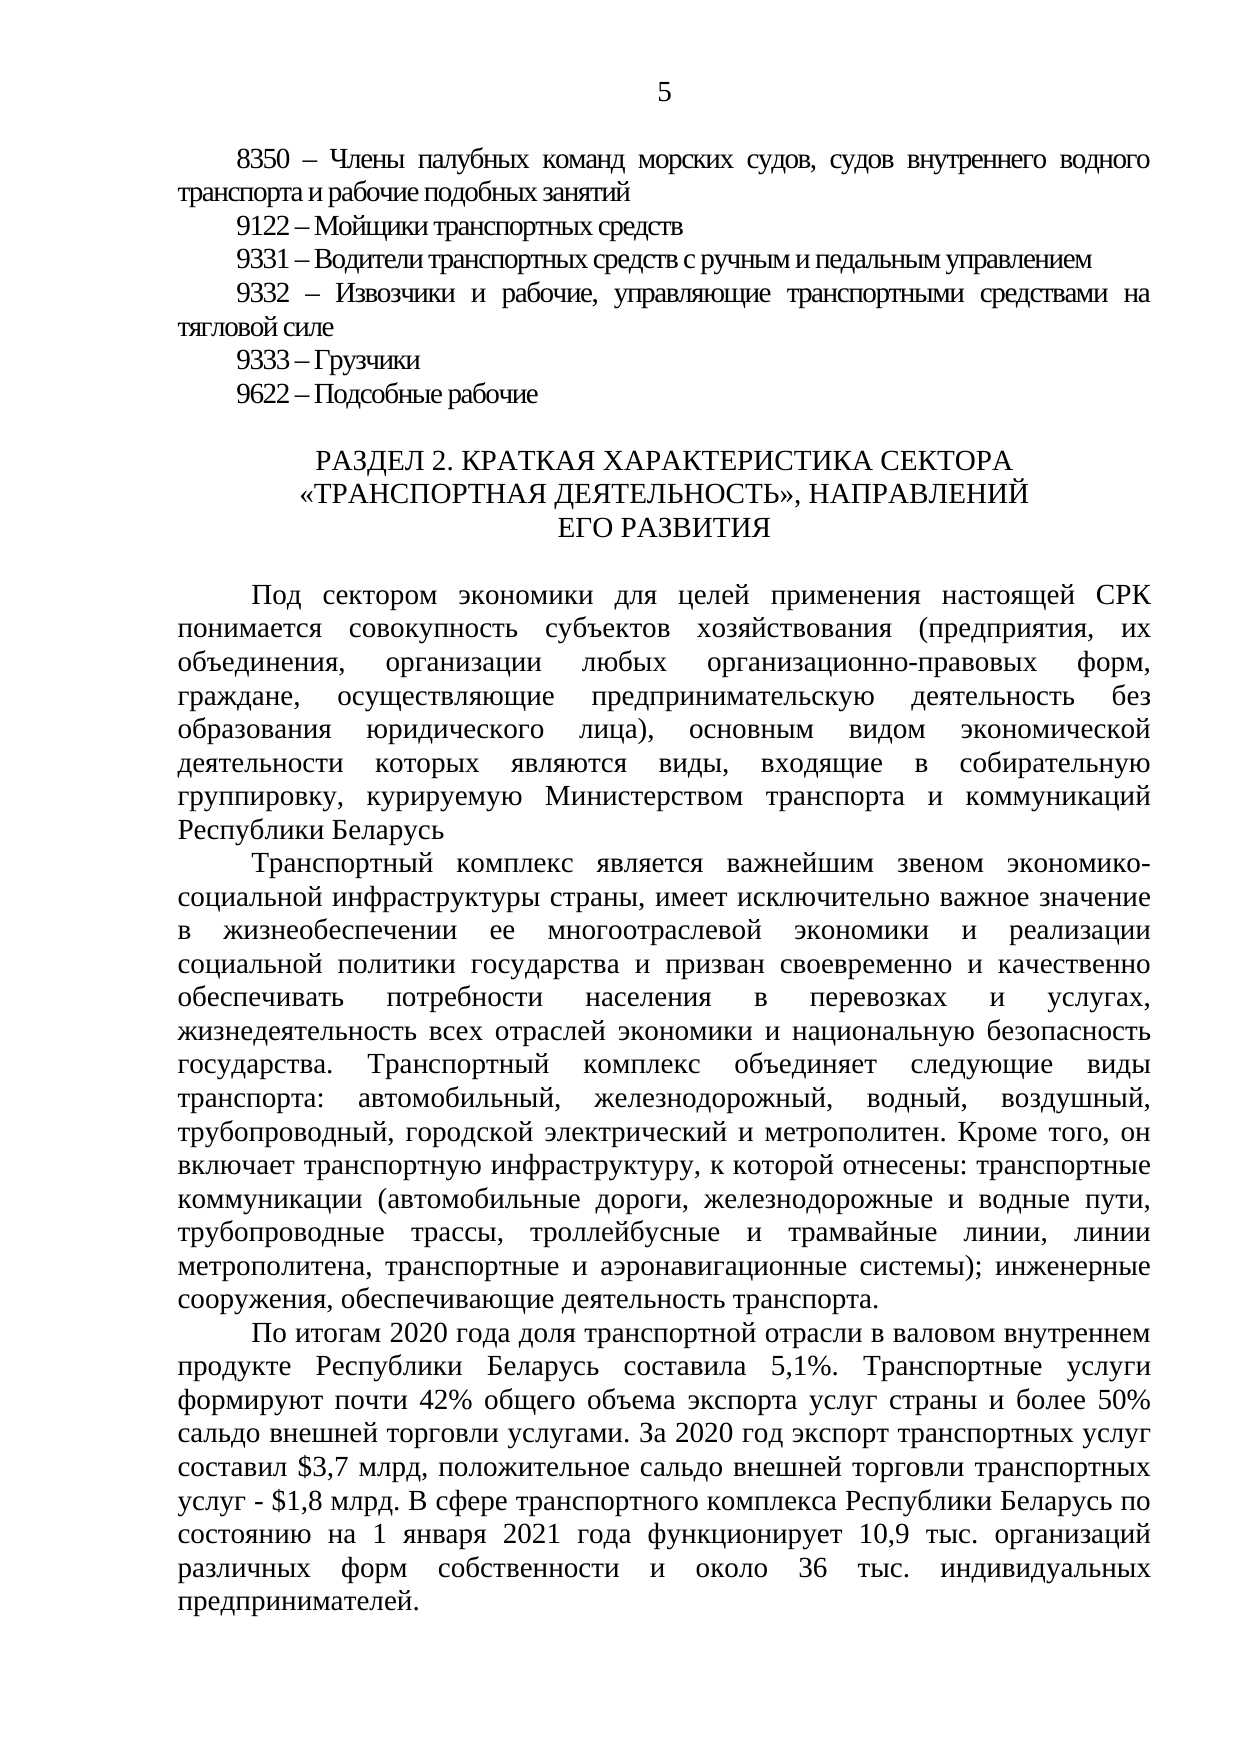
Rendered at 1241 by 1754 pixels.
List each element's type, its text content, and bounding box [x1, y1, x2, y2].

text 9332 – Извозчики и рабочие, управляющие транспортными средствами на тягловой силе [177, 275, 1152, 342]
text 9333 – Грузчики [177, 342, 1152, 376]
text «ТРАНСПОРТНАЯ ДЕЯТЕЛЬНОСТЬ», НАПРАВЛЕНИЙ [177, 476, 1152, 510]
text Транспортный комплекс является важнейшим звеном экономико-социальной инфраструктуры страны, имеет исключительно важное значение в жизнеобеспечении ее многоотраслевой экономики и реализации социальной политики государства и призван своевременно и качественно обеспечивать потребности населения в перевозках и услугах, жизнедеятельность всех отраслей экономики и национальную безопасность государства. Транспортный комплекс объединяет следующие виды транспорта: автомобильный, железнодорожный, водный, воздушный, трубопроводный, городской электрический и метрополитен. Кроме того, он включает транспортную инфраструктуру, к которой отнесены: транспортные коммуникации (автомобильные дороги, железнодорожные и водные пути, трубопроводные трассы, троллейбусные и трамвайные линии, линии метрополитена, транспортные и аэронавигационные системы); инженерные сооружения, обеспечивающие деятельность транспорта. [177, 845, 1152, 1315]
text 9331 – Водители транспортных средств с ручным и педальным управлением [177, 242, 1152, 275]
text 9622 – Подсобные рабочие [177, 376, 1152, 409]
text ЕГО РАЗВИТИЯ [177, 510, 1152, 543]
text По итогам 2020 года доля транспортной отрасли в валовом внутреннем продукте Республики Беларусь составила 5,1%. Транспортные услуги формируют почти 42% общего объема экспорта услуг страны и более 50% сальдо внешней торговли услугами. За 2020 год экспорт транспортных услуг составил $3,7 млрд, положительное сальдо внешней торговли транспортных услуг - $1,8 млрд. В сфере транспортного комплекса Республики Беларусь по состоянию на 1 января 2021 года функционирует 10,9 тыс. организаций различных форм собственности и около 36 тыс. индивидуальных предпринимателей. [177, 1315, 1152, 1617]
text РАЗДЕЛ 2. КРАТКАЯ ХАРАКТЕРИСТИКА СЕКТОРА [177, 443, 1152, 476]
text Под сектором экономики для целей применения настоящей СРК понимается совокупность субъектов хозяйствования (предприятия, их объединения, организации любых организационно-правовых форм, граждане, осуществляющие предпринимательскую деятельность без образования юридического лица), основным видом экономической деятельности которых являются виды, входящие в собирательную группировку, курируемую Министерством транспорта и коммуникаций Республики Беларусь [177, 577, 1152, 845]
text 9122 – Мойщики транспортных средств [177, 208, 1152, 242]
text 8350 – Члены палубных команд морских судов, судов внутреннего водного транспорта и рабочие подобных занятий [177, 141, 1152, 208]
